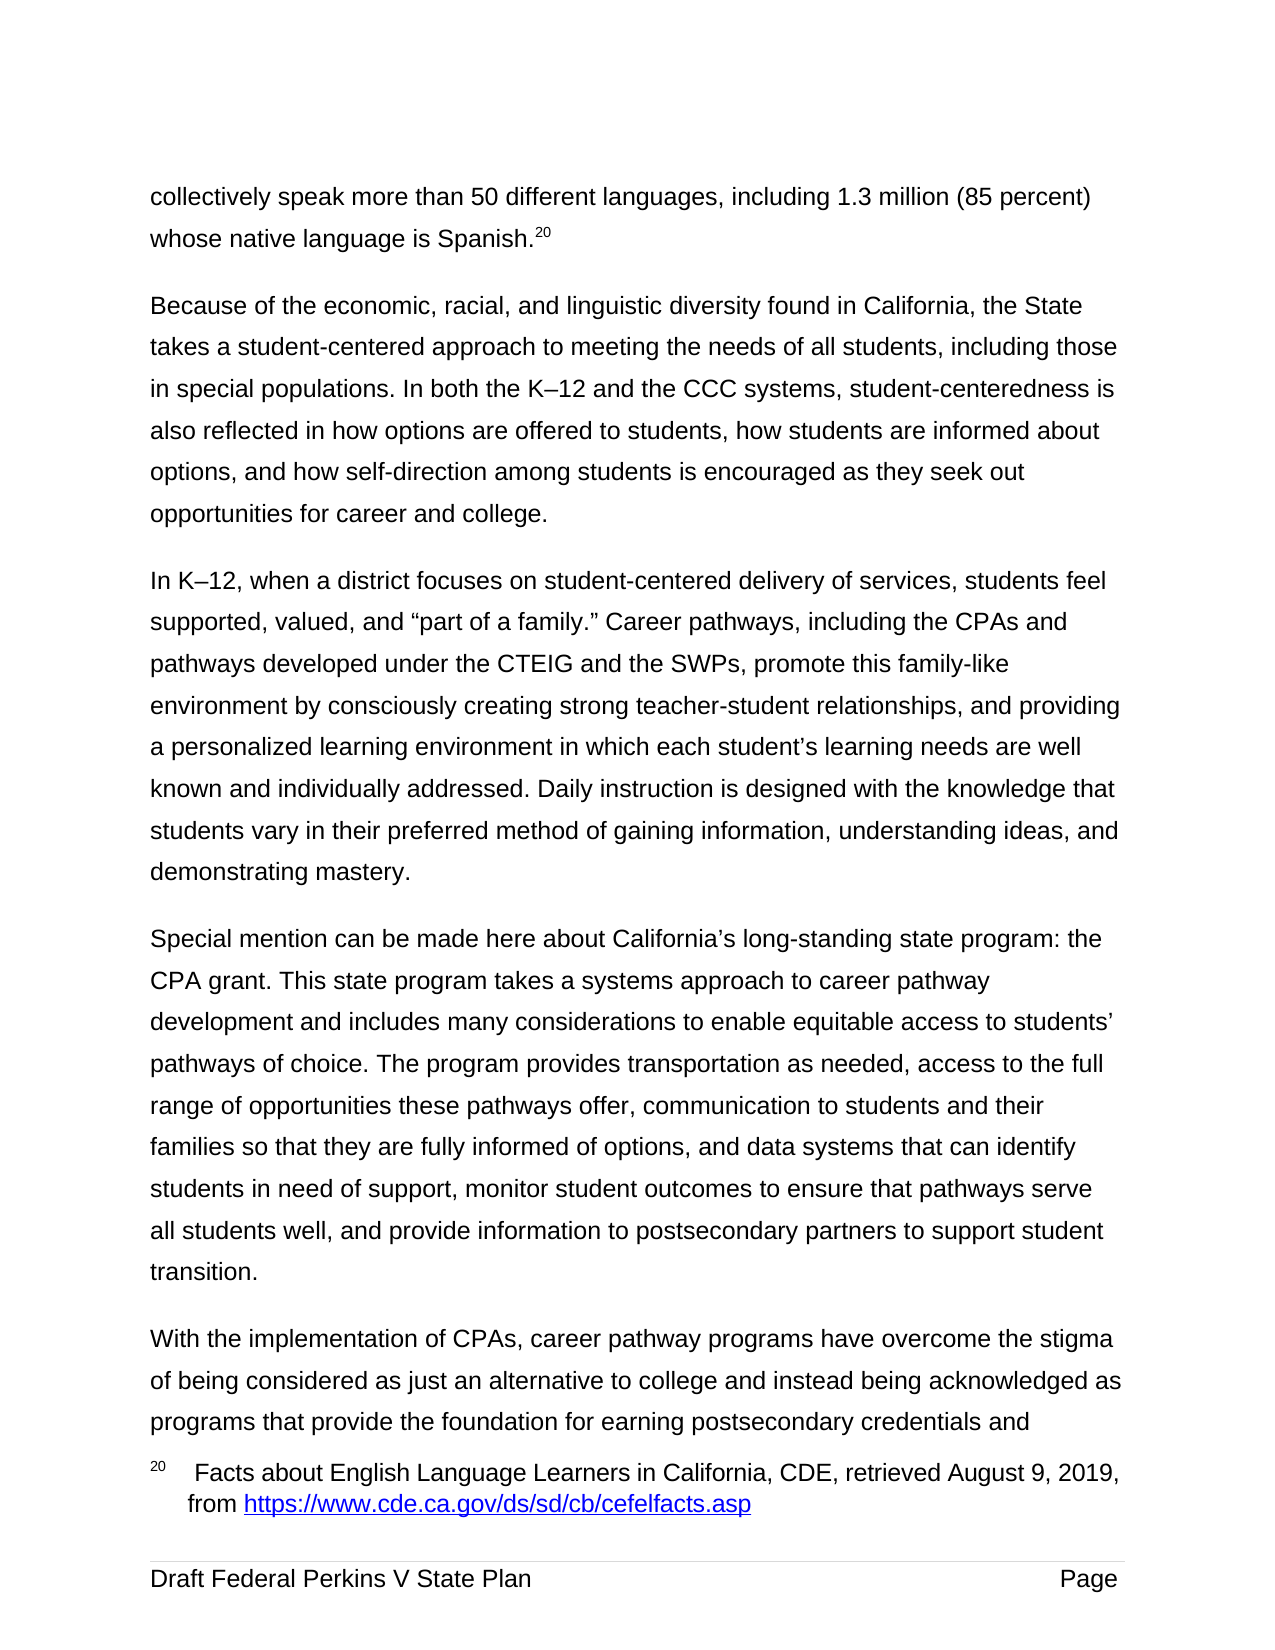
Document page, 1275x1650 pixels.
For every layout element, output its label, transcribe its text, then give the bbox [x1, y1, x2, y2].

text In K–12, when a district focuses on student-centered delivery of services, students feel supported, valued, and “part of a family.” Career pathways, including the CPAs and pathways developed under the CTEIG and the SWPs, promote this family-like environment by consciously creating strong teacher-student relationships, and providing a personalized learning environment in which each student’s learning needs are well known and individually addressed. Daily instruction is designed with the knowledge that students vary in their preferred method of gaining information, understanding ideas, and demonstrating mastery. [150, 553, 1125, 886]
text Special mention can be made here about California’s long-standing state program: the CPA grant. This state program takes a systems approach to career pathway development and includes many considerations to enable equitable access to students’ pathways of choice. The program provides transportation as needed, access to the full range of opportunities these pathways offer, communication to students and their families so that they are fully informed of options, and data systems that can identify students in need of support, monitor student outcomes to ensure that pathways serve all students well, and provide information to postsecondary partners to support student transition. [150, 911, 1125, 1286]
text Because of the economic, racial, and linguistic diversity found in California, the State takes a student-centered approach to meeting the needs of all students, including those in special populations. In both the K–12 and the CCC systems, student-centeredness is also reflected in how options are offered to students, how students are informed about options, and how self-direction among students is encouraged as they seek out opportunities for career and college. [150, 278, 1125, 528]
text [150, 1311, 1125, 1436]
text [150, 169, 1125, 253]
